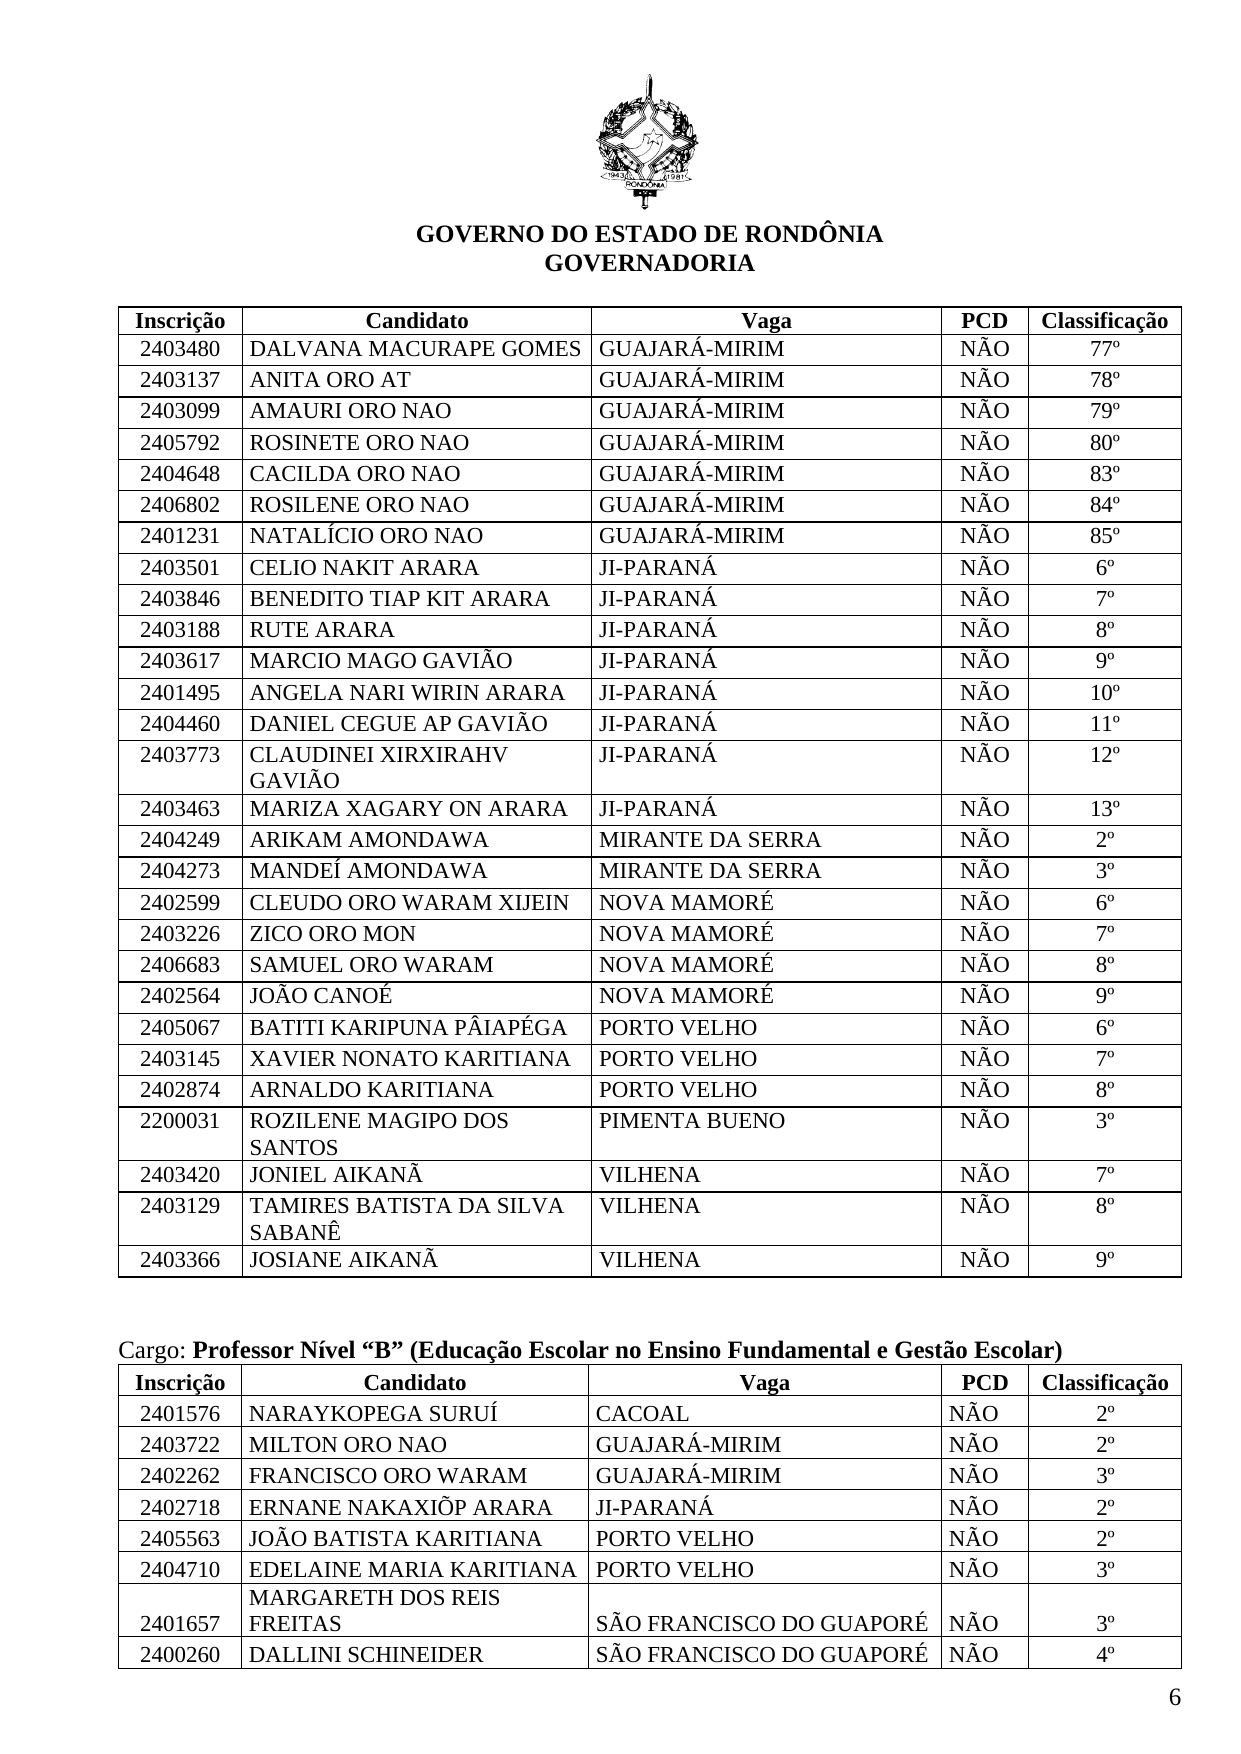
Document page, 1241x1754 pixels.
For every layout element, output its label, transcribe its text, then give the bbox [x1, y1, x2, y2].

table_cell NÃO [942, 1108, 1028, 1160]
table_cell 2401576 [119, 1396, 241, 1426]
table_cell JI-PARANÁ [592, 585, 941, 615]
table_cell GUAJARÁ-MIRIM [589, 1427, 941, 1457]
table_header Inscrição [119, 308, 242, 334]
table_cell NÃO [942, 1014, 1028, 1044]
table_cell XAVIER NONATO KARITIANA [243, 1045, 591, 1075]
table_cell 2404273 [119, 858, 242, 888]
table_cell NÃO [942, 491, 1028, 521]
table_cell 2406683 [119, 951, 242, 981]
table_cell 8º [1029, 951, 1181, 981]
table_cell 2403129 [119, 1193, 242, 1245]
table_cell NOVA MAMORÉ [592, 889, 941, 919]
table_cell NÃO [942, 523, 1028, 553]
table_cell ROSILENE ORO NAO [243, 491, 591, 521]
table_cell 2403773 [119, 741, 242, 794]
table_cell JONIEL AIKANÃ [243, 1161, 591, 1191]
table_cell CACILDA ORO NAO [243, 460, 591, 490]
table_cell MARCIO MAGO GAVIÃO [243, 648, 591, 678]
table_cell 8º [1029, 616, 1181, 646]
table_cell NÃO [942, 983, 1028, 1013]
table_cell 2403846 [119, 585, 242, 615]
table_cell 2401657 [119, 1584, 241, 1636]
table_cell 2200031 [119, 1108, 242, 1160]
table_cell 2404460 [119, 710, 242, 740]
table_cell 2403188 [119, 616, 242, 646]
table_cell GUAJARÁ-MIRIM [592, 523, 941, 553]
table_cell 2400260 [119, 1637, 241, 1667]
table_cell NÃO [942, 554, 1028, 584]
table_cell 2º [1029, 1521, 1181, 1551]
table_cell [242, 1637, 588, 1667]
table_cell MIRANTE DA SERRA [592, 858, 941, 888]
table_cell ANITA ORO AT [243, 366, 591, 396]
table_cell NÃO [942, 1490, 1028, 1520]
table_cell JOÃO BATISTA KARITIANA [242, 1521, 588, 1551]
table_cell 3º [1029, 1459, 1181, 1489]
table_cell ARIKAM AMONDAWA [243, 826, 591, 856]
table_cell JI-PARANÁ [592, 616, 941, 646]
table_cell 2403617 [119, 648, 242, 678]
table_cell VILHENA [592, 1246, 941, 1276]
table_cell 2406802 [119, 491, 242, 521]
table_cell AMAURI ORO NAO [243, 398, 591, 428]
table_cell 2º [1029, 1396, 1181, 1426]
table_cell ROSINETE ORO NAO [243, 429, 591, 459]
table_cell GUAJARÁ-MIRIM [592, 398, 941, 428]
table_cell 2403722 [119, 1427, 241, 1457]
table_cell 2403463 [119, 795, 242, 825]
table_cell TAMIRES BATISTA DA SILVA SABANÊ [243, 1193, 591, 1245]
table_cell PORTO VELHO [589, 1552, 941, 1582]
table_cell RUTE ARARA [243, 616, 591, 646]
table_cell JOSIANE AIKANÃ [243, 1246, 591, 1276]
text Cargo: Professor Nível “B” (Educação Escolar no Ensino Fundamental e Gestão Escolar) [118, 1335, 1181, 1364]
table_cell JI-PARANÁ [592, 648, 941, 678]
table_cell NOVA MAMORÉ [592, 951, 941, 981]
table_cell CLAUDINEI XIRXIRAHV GAVIÃO [243, 741, 591, 794]
table_cell 2404648 [119, 460, 242, 490]
table_header PCD [942, 308, 1028, 334]
table_header Candidato [242, 1365, 588, 1395]
table_cell NARAYKOPEGA SURUÍ [242, 1396, 588, 1426]
table_cell NOVA MAMORÉ [592, 983, 941, 1013]
table_cell GUAJARÁ-MIRIM [592, 460, 941, 490]
table_cell 2º [1029, 1490, 1181, 1520]
table_cell 2º [1029, 826, 1181, 856]
table_cell 11º [1029, 710, 1181, 740]
table_cell NÃO [942, 1552, 1028, 1582]
table_cell NÃO [942, 1193, 1028, 1245]
table_header Vaga [589, 1365, 941, 1395]
table_cell 78º [1029, 366, 1181, 396]
table_cell NÃO [942, 889, 1028, 919]
table_cell 3º [1029, 1552, 1181, 1582]
table_cell 9º [1029, 1246, 1181, 1276]
table_cell NÃO [942, 920, 1028, 950]
table_cell 4º [1029, 1637, 1181, 1667]
table_cell MARGARETH DOS REIS FREITAS [242, 1584, 588, 1636]
table_cell NÃO [942, 951, 1028, 981]
table_cell GUAJARÁ-MIRIM [589, 1459, 941, 1489]
table_header Classificação [1029, 1365, 1181, 1395]
table_cell GUAJARÁ-MIRIM [592, 335, 941, 365]
table_header Candidato [243, 308, 591, 334]
table_cell 2405792 [119, 429, 242, 459]
table_cell NÃO [942, 1427, 1028, 1457]
table_cell GUAJARÁ-MIRIM [592, 366, 941, 396]
table_cell NÃO [942, 1396, 1028, 1426]
table_cell 7º [1029, 585, 1181, 615]
table_cell 6º [1029, 554, 1181, 584]
table_cell ERNANE NAKAXIÕP ARARA [242, 1490, 588, 1520]
table_cell NÃO [942, 858, 1028, 888]
table_cell 13º [1029, 795, 1181, 825]
table_cell 9º [1029, 648, 1181, 678]
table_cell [589, 1584, 941, 1636]
table_cell NÃO [942, 1584, 1028, 1636]
table_cell NÃO [942, 429, 1028, 459]
table_cell NÃO [942, 1521, 1028, 1551]
table_cell NÃO [942, 741, 1028, 794]
table_cell PORTO VELHO [592, 1045, 941, 1075]
table_cell 6º [1029, 889, 1181, 919]
table_cell DANIEL CEGUE AP GAVIÃO [243, 710, 591, 740]
table_cell 2405563 [119, 1521, 241, 1551]
table_cell CELIO NAKIT ARARA [243, 554, 591, 584]
table_cell 2405067 [119, 1014, 242, 1044]
table_cell NÃO [942, 1161, 1028, 1191]
table_cell 2º [1029, 1427, 1181, 1457]
table_cell 2403099 [119, 398, 242, 428]
table_cell 8º [1029, 1076, 1181, 1106]
table_cell 3º [1029, 858, 1181, 888]
table_cell BATITI KARIPUNA PÂIAPÉGA [243, 1014, 591, 1044]
table_cell JOÃO CANOÉ [243, 983, 591, 1013]
table_cell 2403226 [119, 920, 242, 950]
table_cell NÃO [942, 826, 1028, 856]
table_cell PORTO VELHO [592, 1076, 941, 1106]
table_cell 2402599 [119, 889, 242, 919]
table_header Classificação [1029, 308, 1181, 334]
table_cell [589, 1637, 941, 1667]
table_cell 2402262 [119, 1459, 241, 1489]
table_cell MANDEÍ AMONDAWA [243, 858, 591, 888]
table_cell 85º [1029, 523, 1181, 553]
table_header Inscrição [119, 1365, 241, 1395]
table_cell 2402718 [119, 1490, 241, 1520]
table_cell JI-PARANÁ [592, 554, 941, 584]
table_cell NOVA MAMORÉ [592, 920, 941, 950]
table_cell NÃO [942, 1045, 1028, 1075]
table_cell 2402564 [119, 983, 242, 1013]
table_cell CACOAL [589, 1396, 941, 1426]
table_cell MIRANTE DA SERRA [592, 826, 941, 856]
table_cell 79º [1029, 398, 1181, 428]
table_cell JI-PARANÁ [589, 1490, 941, 1520]
table_cell JI-PARANÁ [592, 710, 941, 740]
table_cell 7º [1029, 1161, 1181, 1191]
table_cell NÃO [942, 335, 1028, 365]
table_cell PORTO VELHO [592, 1014, 941, 1044]
table_cell 3º [1029, 1108, 1181, 1160]
table_cell NATALÍCIO ORO NAO [243, 523, 591, 553]
table_cell NÃO [942, 710, 1028, 740]
table_cell 10º [1029, 679, 1181, 709]
table_cell NÃO [942, 460, 1028, 490]
table_cell 2403480 [119, 335, 242, 365]
table_cell GUAJARÁ-MIRIM [592, 491, 941, 521]
table_cell 2401495 [119, 679, 242, 709]
table_cell 12º [1029, 741, 1181, 794]
table_cell GUAJARÁ-MIRIM [592, 429, 941, 459]
table_cell ANGELA NARI WIRIN ARARA [243, 679, 591, 709]
table_cell ROZILENE MAGIPO DOS SANTOS [243, 1108, 591, 1160]
table_cell 2403501 [119, 554, 242, 584]
table_cell 7º [1029, 920, 1181, 950]
table_cell ARNALDO KARITIANA [243, 1076, 591, 1106]
table_cell NÃO [942, 1637, 1028, 1667]
table_cell MARIZA XAGARY ON ARARA [243, 795, 591, 825]
table_cell NÃO [942, 366, 1028, 396]
table_cell NÃO [942, 648, 1028, 678]
table_cell DALVANA MACURAPE GOMES [243, 335, 591, 365]
table_cell 9º [1029, 983, 1181, 1013]
table_cell FRANCISCO ORO WARAM [242, 1459, 588, 1489]
table_cell 83º [1029, 460, 1181, 490]
table_cell CLEUDO ORO WARAM XIJEIN [243, 889, 591, 919]
table_cell NÃO [942, 795, 1028, 825]
table_cell NÃO [942, 398, 1028, 428]
table_header Vaga [592, 308, 941, 334]
table_cell 2401231 [119, 523, 242, 553]
table_cell NÃO [942, 585, 1028, 615]
table_header PCD [942, 1365, 1028, 1395]
table_cell 2403137 [119, 366, 242, 396]
table_cell PIMENTA BUENO [592, 1108, 941, 1160]
table_cell MILTON ORO NAO [242, 1427, 588, 1457]
table_cell 3º [1029, 1584, 1181, 1636]
table_cell 2403366 [119, 1246, 242, 1276]
table_cell 8º [1029, 1193, 1181, 1245]
table_cell VILHENA [592, 1193, 941, 1245]
table_cell BENEDITO TIAP KIT ARARA [243, 585, 591, 615]
table_cell PORTO VELHO [589, 1521, 941, 1551]
table_cell JI-PARANÁ [592, 795, 941, 825]
table_cell 2404249 [119, 826, 242, 856]
table_cell 2403420 [119, 1161, 242, 1191]
table_cell 84º [1029, 491, 1181, 521]
table_cell 2403145 [119, 1045, 242, 1075]
table_cell NÃO [942, 1459, 1028, 1489]
table_cell 80º [1029, 429, 1181, 459]
table_cell 77º [1029, 335, 1181, 365]
table_cell 6º [1029, 1014, 1181, 1044]
table_cell SAMUEL ORO WARAM [243, 951, 591, 981]
table_cell 2404710 [119, 1552, 241, 1582]
table_cell ZICO ORO MON [243, 920, 591, 950]
table_cell NÃO [942, 679, 1028, 709]
table_cell NÃO [942, 616, 1028, 646]
table_cell NÃO [942, 1246, 1028, 1276]
table_cell JI-PARANÁ [592, 679, 941, 709]
table_cell JI-PARANÁ [592, 741, 941, 794]
table_cell 2402874 [119, 1076, 242, 1106]
table_cell EDELAINE MARIA KARITIANA [242, 1552, 588, 1582]
table_cell 7º [1029, 1045, 1181, 1075]
table_cell VILHENA [592, 1161, 941, 1191]
table_cell NÃO [942, 1076, 1028, 1106]
